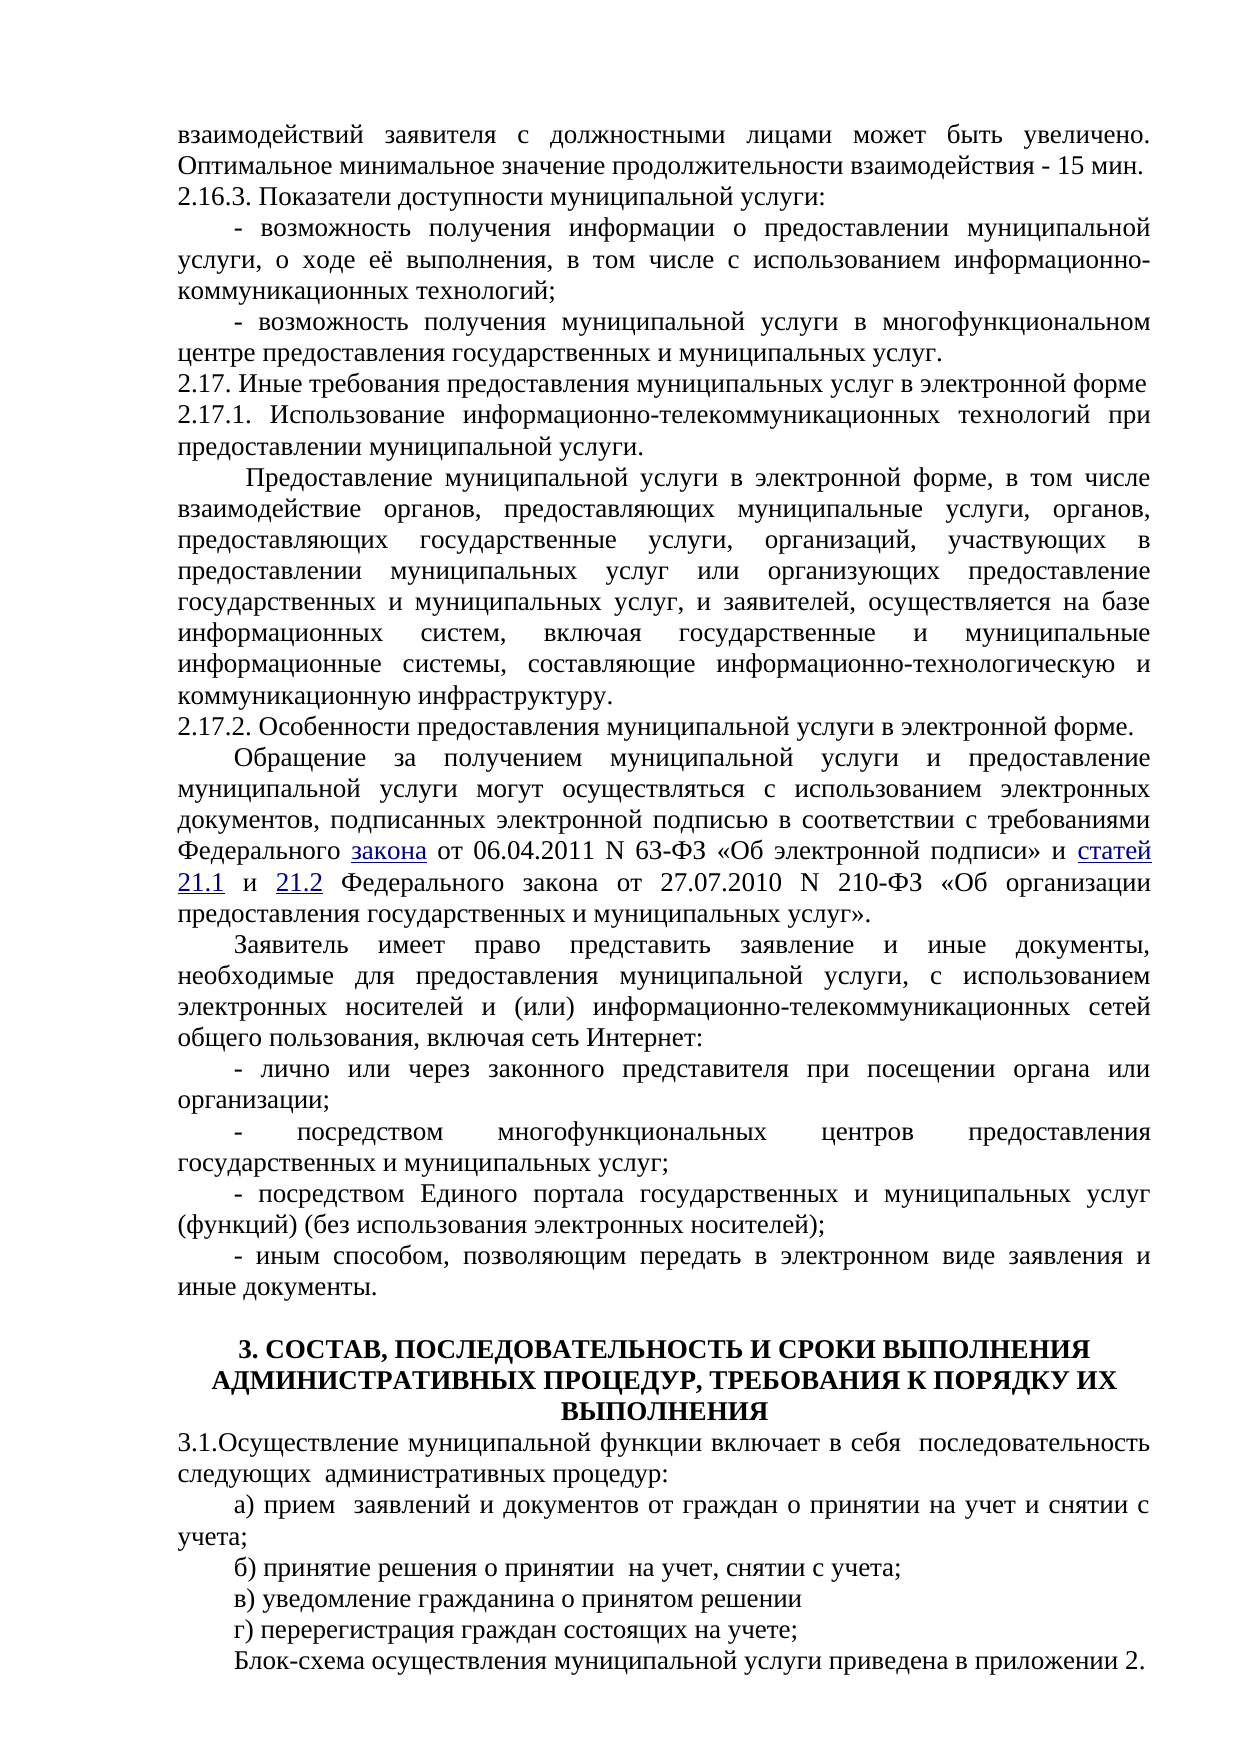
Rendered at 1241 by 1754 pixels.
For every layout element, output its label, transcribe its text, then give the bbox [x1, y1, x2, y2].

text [177, 118, 1152, 180]
text 2.17.2. Особенности предоставления муниципальной услуги в электронной форме. [177, 710, 1152, 741]
text - возможность получения муниципальной услуги в многофункциональном центре предоставления государственных и муниципальных услуг. [177, 305, 1152, 367]
text а) прием заявлений и документов от граждан о принятии на учет и снятии с учета; [177, 1488, 1152, 1551]
text 3. СОСТАВ, ПОСЛЕДОВАТЕЛЬНОСТЬ И СРОКИ ВЫПОЛНЕНИЯ АДМИНИСТРАТИВНЫХ ПРОЦЕДУР, ТРЕБОВАНИЯ К ПОРЯДКУ ИХ ВЫПОЛНЕНИЯ [177, 1333, 1152, 1426]
text Блок-схема осуществления муниципальной услуги приведена в приложении 2. [177, 1644, 1152, 1675]
text Заявитель имеет право представить заявление и иные документы, необходимые для предоставления муниципальной услуги, с использованием электронных носителей и (или) информационно-телекоммуникационных сетей общего пользования, включая сеть Интернет: [177, 928, 1152, 1052]
text 2.17. Иные требования предоставления муниципальных услуг в электронной форме [177, 367, 1152, 398]
text - посредством Единого портала государственных и муниципальных услуг (функций) (без использования электронных носителей); [177, 1177, 1152, 1239]
text 2.17.1. Использование информационно-телекоммуникационных технологий при предоставлении муниципальной услуги. [177, 398, 1152, 461]
text Предоставление муниципальной услуги в электронной форме, в том числе взаимодействие органов, предоставляющих муниципальные услуги, органов, предоставляющих государственные услуги, организаций, участвующих в предоставлении муниципальных услуг или организующих предоставление государственных и муниципальных услуг, и заявителей, осуществляется на базе информационных систем, включая государственные и муниципальные информационные системы, составляющие информационно-технологическую и коммуникационную инфраструктуру. [177, 461, 1152, 710]
text - иным способом, позволяющим передать в электронном виде заявления и иные документы. [177, 1239, 1152, 1302]
text - лично или через законного представителя при посещении органа или организации; [177, 1052, 1152, 1115]
text в) уведомление гражданина о принятом решении [177, 1582, 1152, 1613]
text - посредством многофункциональных центров предоставления государственных и муниципальных услуг; [177, 1115, 1152, 1177]
text б) принятие решения о принятии на учет, снятии с учета; [177, 1551, 1152, 1582]
text 2.16.3. Показатели доступности муниципальной услуги: [177, 180, 1152, 212]
text - возможность получения информации о предоставлении муниципальной услуги, о ходе её выполнения, в том числе с использованием информационно-коммуникационных технологий; [177, 212, 1152, 305]
text г) перерегистрация граждан состоящих на учете; [177, 1613, 1152, 1644]
text 3.1.Осуществление муниципальной функции включает в себя последовательность следующих административных процедур: [177, 1426, 1152, 1488]
text Обращение за получением муниципальной услуги и предоставление муниципальной услуги могут осуществляться с использованием электронных документов, подписанных электронной подписью в соответствии с требованиями Федерального закона от 06.04.2011 N 63-ФЗ «Об электронной подписи» и статей 21.1 и 21.2 Федерального закона от 27.07.2010 N 210-ФЗ «Об организации предоставления государственных и муниципальных услуг». [177, 741, 1152, 928]
